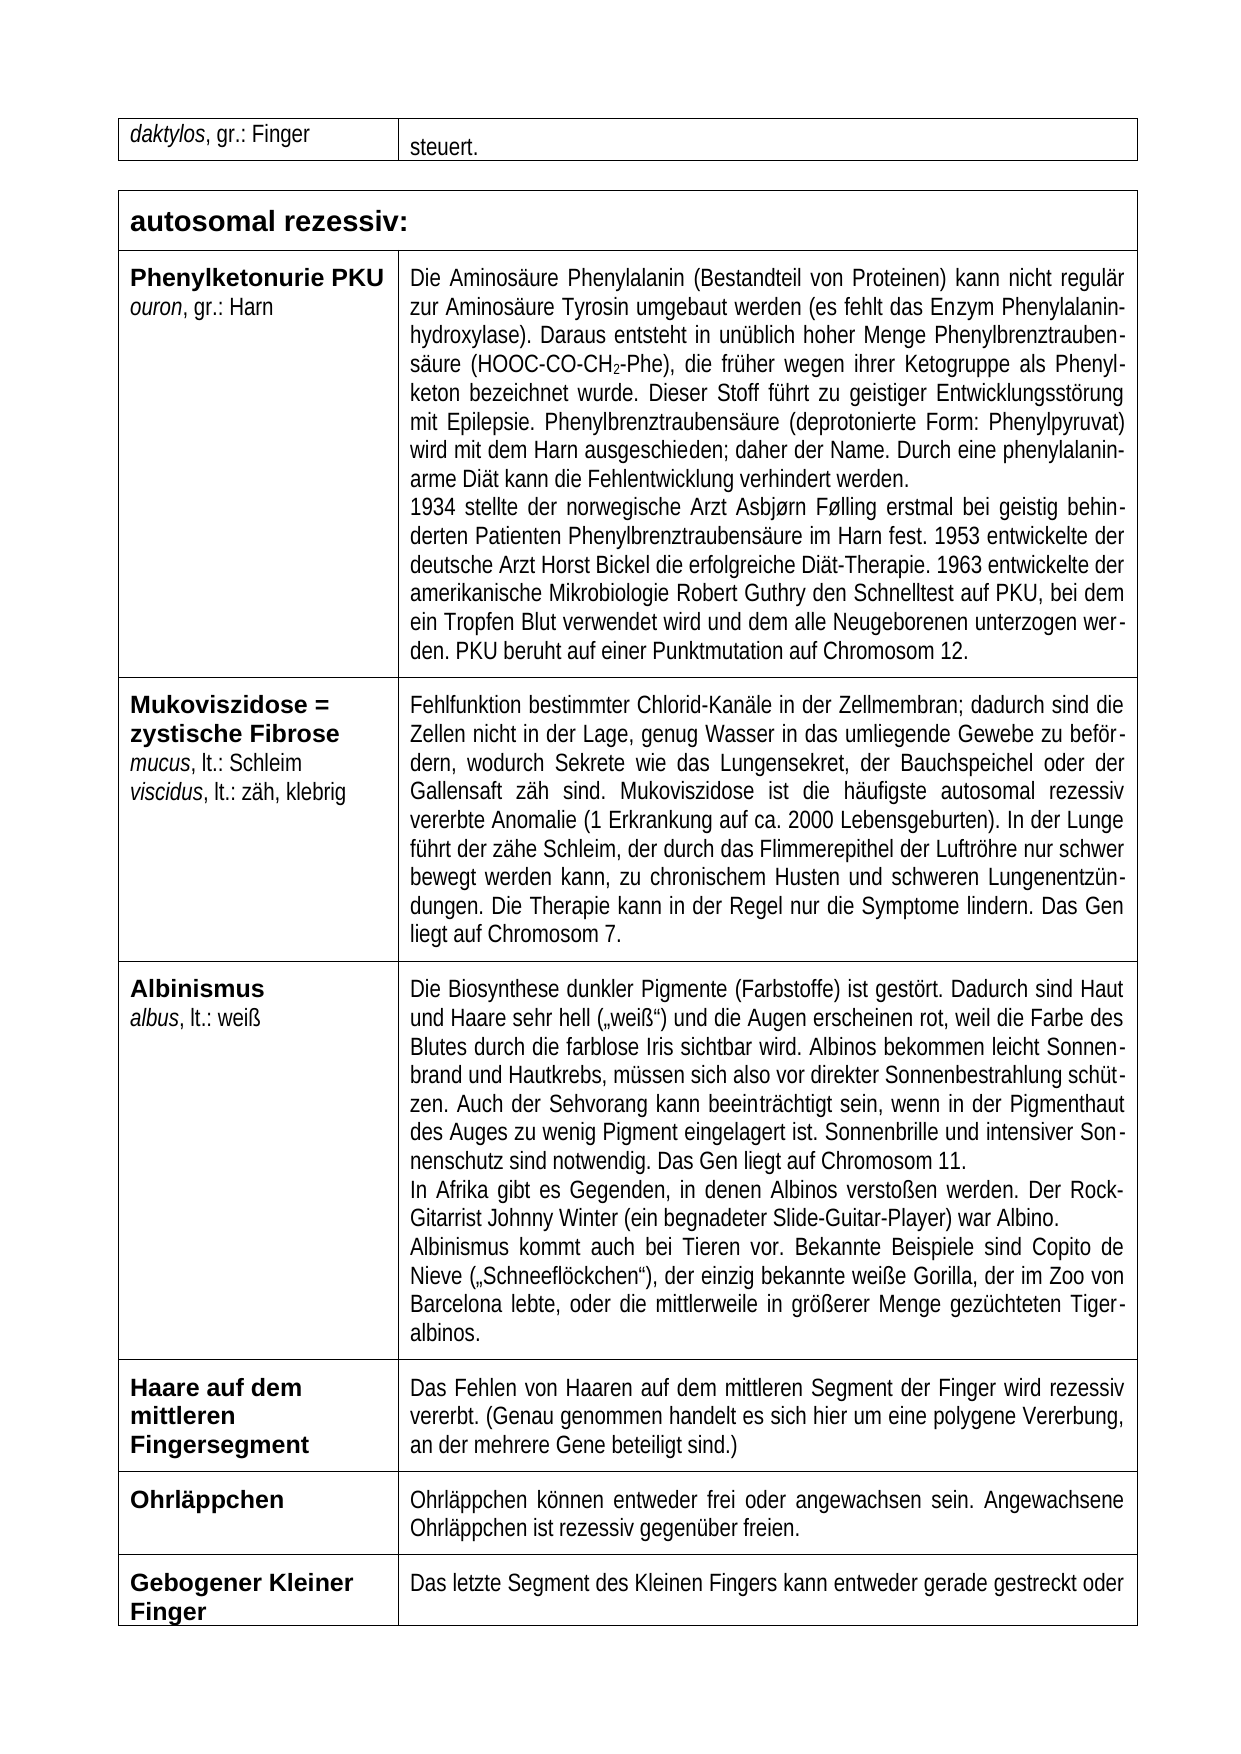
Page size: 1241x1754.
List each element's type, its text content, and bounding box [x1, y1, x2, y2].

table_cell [399, 1555, 1137, 1625]
table_cell Albinismus albus, lt.: weiß [119, 962, 398, 1359]
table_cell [399, 119, 1137, 160]
table_cell Mukoviszidose = zystische Fibrose mucus, lt.: Schleim viscidus, lt.: zäh, klebrig [119, 678, 398, 961]
table_cell Haare auf dem mittleren Fingersegment [119, 1360, 398, 1471]
table_cell Fehlfunktion bestimmter Chlorid-Kanäle in der Zellmembran; dadurch sind die Zellen nicht in der Lage, genug Wasser in das umliegende Gewebe zu befördern, wodurch Sekrete wie das Lungensekret, der Bauchspeichel oder der Gallensaft zäh sind. Mukoviszidose ist die häufigste autosomal rezessiv vererbte Anomalie (1 Erkrankung auf ca. 2000 Lebensgeburten). In der Lunge führt der zähe Schleim, der durch das Flimmerepithel der Luftröhre nur schwer bewegt werden kann, zu chronischem Husten und schweren Lungenentzündungen. Die Therapie kann in der Regel nur die Symptome lindern. Das Gen liegt auf Chromosom 7. [399, 678, 1137, 961]
table_cell Ohrläppchen [119, 1472, 398, 1554]
table_cell Die Aminosäure Phenylalanin (Bestandteil von Proteinen) kann nicht regulär zur Aminosäure Tyrosin umgebaut werden (es fehlt das Enzym Phenylalanin-hydroxylase). Daraus entsteht in unüblich hoher Menge Phenylbrenztraubensäure (HOOC-CO-CH2-Phe), die früher wegen ihrer Ketogruppe als Phenylketon bezeichnet wurde. Dieser Stoff führt zu geistiger Entwicklungsstörung mit Epilepsie. Phenylbrenztraubensäure (deprotonierte Form: Phenylpyruvat) wird mit dem Harn ausgeschieden; daher der Name. Durch eine phenylalanin-arme Diät kann die Fehlentwicklung verhindert werden. 1934 stellte der norwegische Arzt Asbjørn Følling erstmal bei geistig behinderten Patienten Phenylbrenztraubensäure im Harn fest. 1953 entwickelte der deutsche Arzt Horst Bickel die erfolgreiche Diät-Therapie. 1963 entwickelte der amerikanische Mikrobiologie Robert Guthry den Schnelltest auf PKU, bei dem ein Tropfen Blut verwendet wird und dem alle Neugeborenen unterzogen werden. PKU beruht auf einer Punktmutation auf Chromosom 12. [399, 251, 1137, 677]
table_cell Das Fehlen von Haaren auf dem mittleren Segment der Finger wird rezessiv vererbt. (Genau genommen handelt es sich hier um eine polygene Vererbung, an der mehrere Gene beteiligt sind.) [399, 1360, 1137, 1471]
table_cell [119, 1555, 398, 1625]
table_cell Ohrläppchen können entweder frei oder angewachsen sein. Angewachsene Ohrläppchen ist rezessiv gegenüber freien. [399, 1472, 1137, 1554]
table_header autosomal rezessiv: [119, 191, 1137, 250]
table_cell Phenylketonurie PKU ouron, gr.: Harn [119, 251, 398, 677]
table_cell Die Biosynthese dunkler Pigmente (Farbstoffe) ist gestört. Dadurch sind Haut und Haare sehr hell („weiß“) und die Augen erscheinen rot, weil die Farbe des Blutes durch die farblose Iris sichtbar wird. Albinos bekommen leicht Sonnenbrand und Hautkrebs, müssen sich also vor direkter Sonnenbestrahlung schützen. Auch der Sehvorang kann beeinträchtigt sein, wenn in der Pigmenthaut des Auges zu wenig Pigment eingelagert ist. Sonnenbrille und intensiver Sonnenschutz sind notwendig. Das Gen liegt auf Chromosom 11. In Afrika gibt es Gegenden, in denen Albinos verstoßen werden. Der Rock-Gitarrist Johnny Winter (ein begnadeter Slide-Guitar-Player) war Albino. Albinismus kommt auch bei Tieren vor. Bekannte Beispiele sind Copito de Nieve („Schneeflöckchen“), der einzig bekannte weiße Gorilla, der im Zoo von Barcelona lebte, oder die mittlerweile in größerer Menge gezüchteten Tigeralbinos. [399, 962, 1137, 1359]
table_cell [119, 119, 398, 160]
